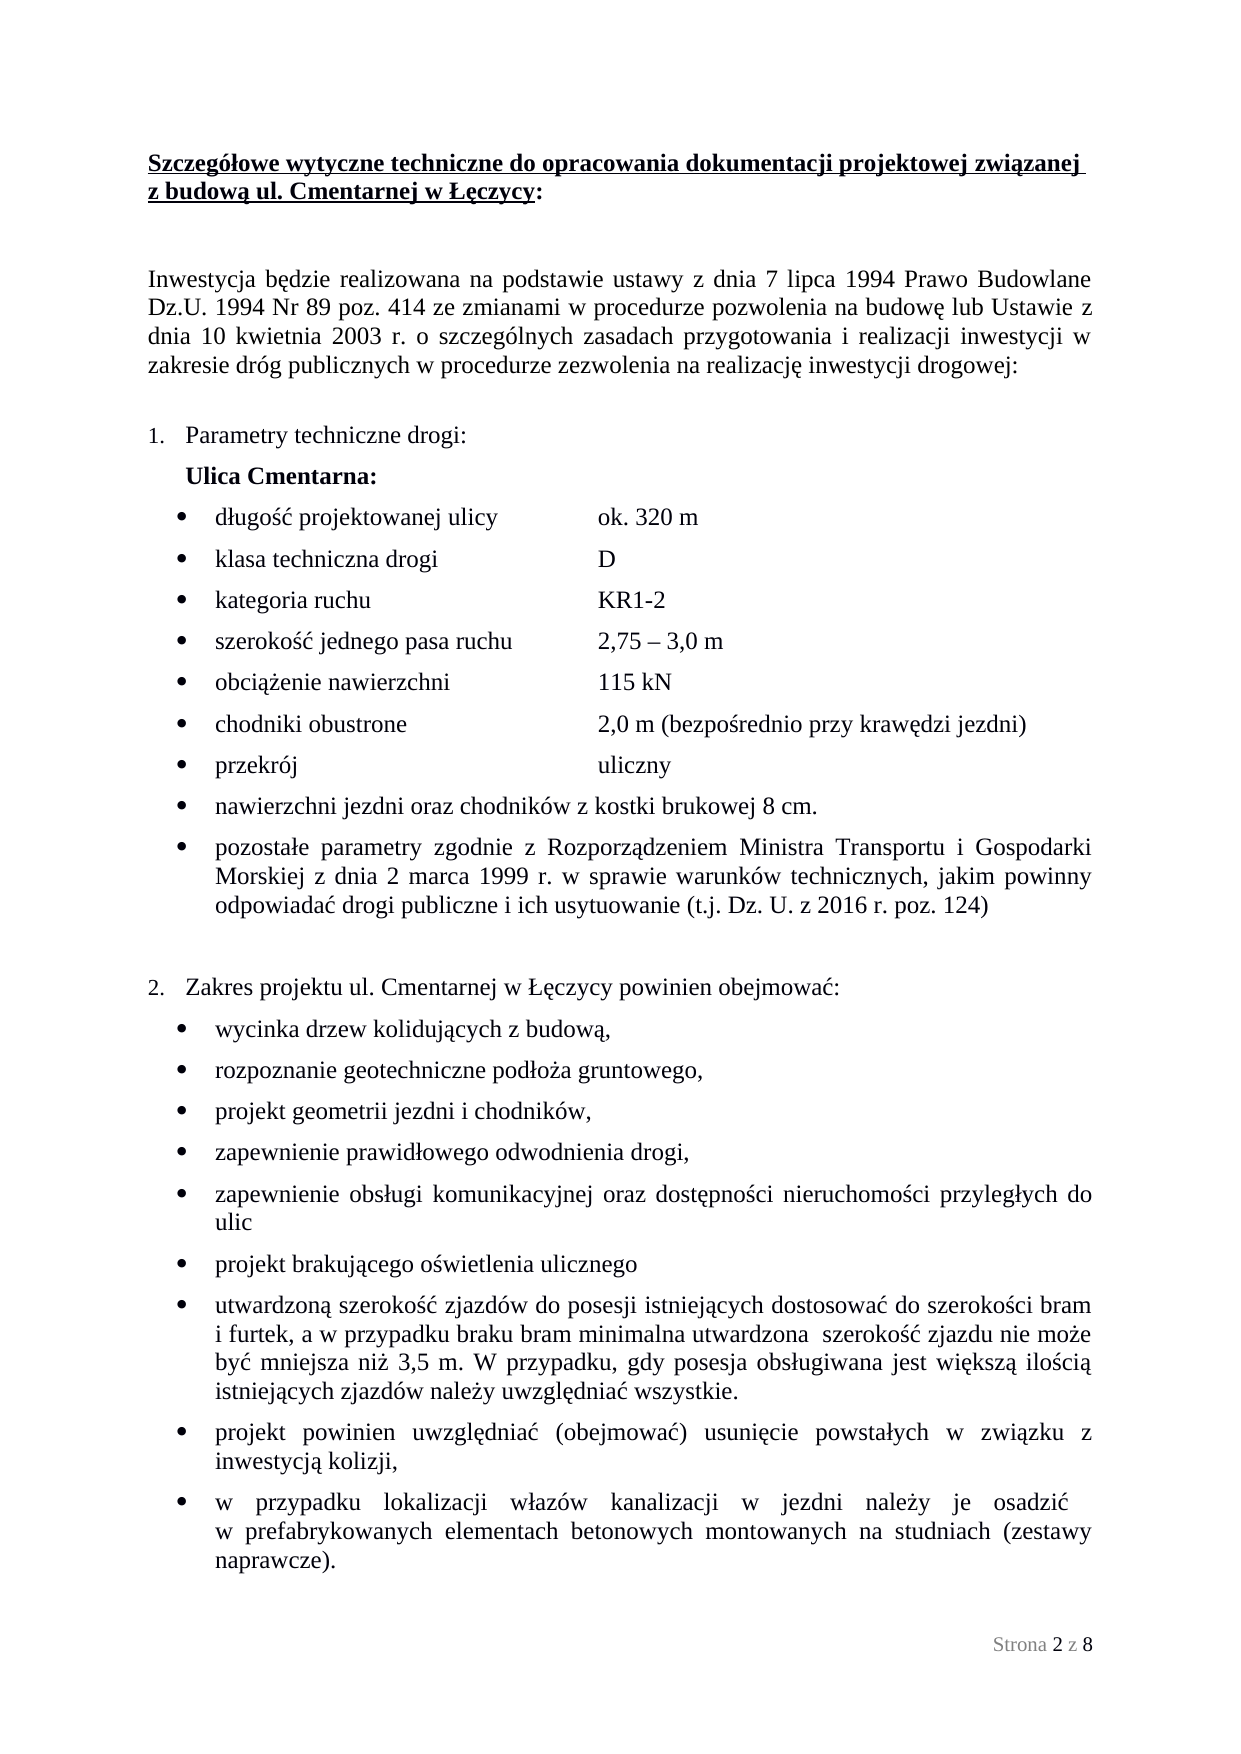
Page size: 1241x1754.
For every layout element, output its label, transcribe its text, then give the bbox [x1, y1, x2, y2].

list w przypadku lokalizacji włazów kanalizacji w jezdni należy je osadzić w prefabrykowanych elementach betonowych montowanych na studniach (zestawy naprawcze). [177, 1487, 1093, 1574]
text Ulica Cmentarna: [185, 461, 1093, 490]
list przekrój uliczny [177, 750, 1093, 779]
list pozostałe parametry zgodnie z Rozporządzeniem Ministra Transportu i Gospodarki Morskiej z dnia 2 marca 1999 r. w sprawie warunków technicznych, jakim powinny odpowiadać drogi publiczne i ich usytuowanie (t.j. Dz. U. z 2016 r. poz. 124) [177, 832, 1093, 919]
list zapewnienie prawidłowego odwodnienia drogi, [177, 1137, 1093, 1166]
list klasa techniczna drogi D [177, 544, 1093, 572]
list Parametry techniczne drogi: [148, 420, 1093, 449]
list zapewnienie obsługi komunikacyjnej oraz dostępności nieruchomości przyległych do ulic [177, 1179, 1093, 1236]
list szerokość jednego pasa ruchu 2,75 – 3,0 m [177, 626, 1093, 655]
list projekt powinien uwzględniać (obejmować) usunięcie powstałych w związku z inwestycją kolizji, [177, 1417, 1093, 1475]
list Zakres projektu ul. Cmentarnej w Łęczycy powinien obejmować: [148, 972, 1093, 1001]
list kategoria ruchu KR1-2 [177, 585, 1093, 614]
list długość projektowanej ulicy ok. 320 m [177, 502, 1093, 531]
list nawierzchni jezdni oraz chodników z kostki brukowej 8 cm. [177, 791, 1093, 820]
list wycinka drzew kolidujących z budową, [177, 1014, 1093, 1042]
list projekt brakującego oświetlenia ulicznego [177, 1249, 1093, 1277]
text Szczegółowe wytyczne techniczne do opracowania dokumentacji projektowej związanej z budową ul. Cmentarnej w Łęczycy: [148, 148, 1093, 205]
list chodniki obustrone 2,0 m (bezpośrednio przy krawędzi jezdni) [177, 709, 1093, 737]
list rozpoznanie geotechniczne podłoża gruntowego, [177, 1055, 1093, 1084]
text Inwestycja będzie realizowana na podstawie ustawy z dnia 7 lipca 1994 Prawo Budowlane Dz.U. 1994 Nr 89 poz. 414 ze zmianami w procedurze pozwolenia na budowę lub Ustawie z dnia 10 kwietnia 2003 r. o szczególnych zasadach przygotowania i realizacji inwestycji w zakresie dróg publicznych w procedurze zezwolenia na realizację inwestycji drogowej: [148, 264, 1093, 321]
list utwardzoną szerokość zjazdów do posesji istniejących dostosować do szerokości bram i furtek, a w przypadku braku bram minimalna utwardzona szerokość zjazdu nie może być mniejsza niż 3,5 m. W przypadku, gdy posesja obsługiwana jest większą ilością istniejących zjazdów należy uwzględniać wszystkie. [177, 1290, 1093, 1405]
list projekt geometrii jezdni i chodników, [177, 1096, 1093, 1125]
list obciążenie nawierzchni 115 kN [177, 667, 1093, 696]
